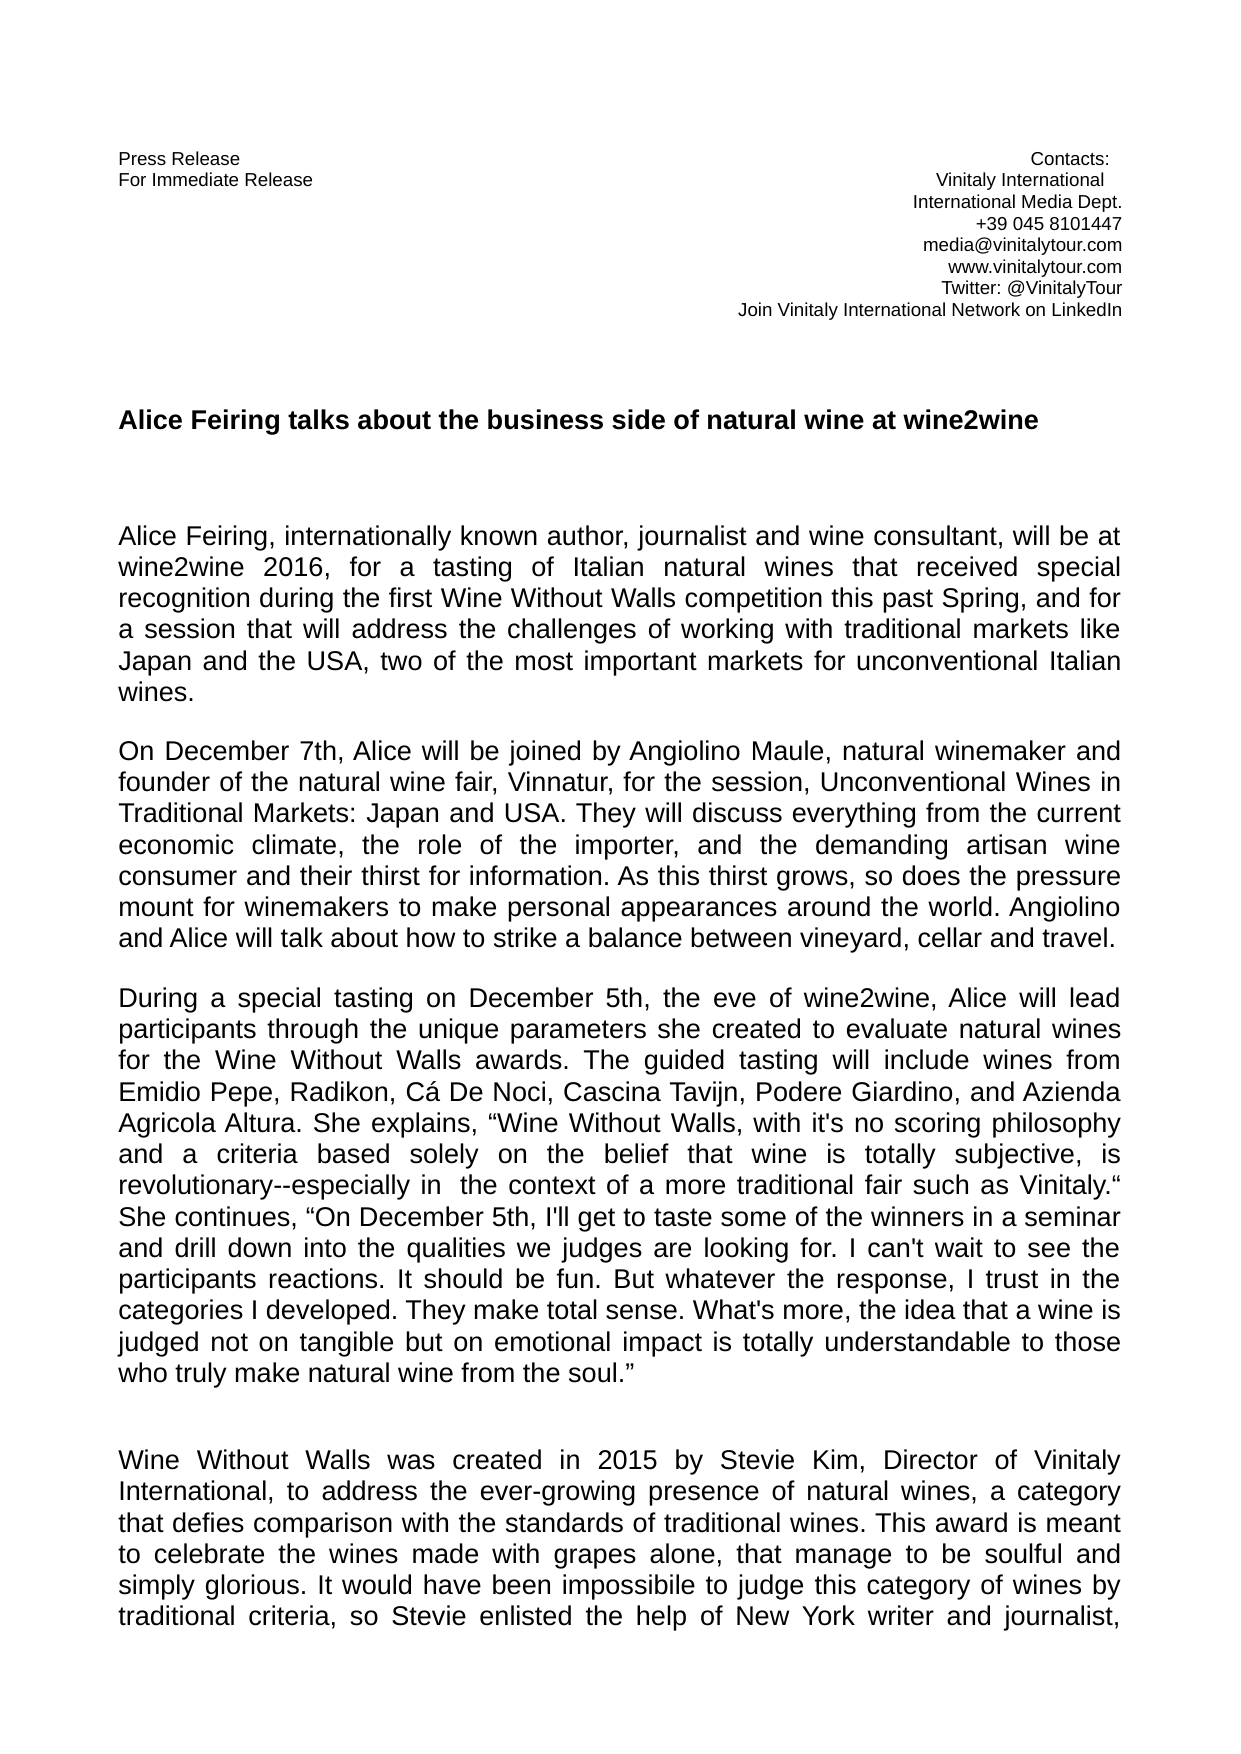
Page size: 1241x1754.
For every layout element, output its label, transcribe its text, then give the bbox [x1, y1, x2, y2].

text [118, 1451, 1122, 1608]
text Join Vinitaly International Network on LinkedIn [118, 298, 1122, 320]
text Alice Feiring, internationally known author, journalist and wine consultant, will be at wine2wine 2016, for a tasting of Italian natural wines that received special recognition during the first Wine Without Walls competition this past Spring, and for a session that will address the challenges of working with traditional markets like Japan and the USA, two of the most important markets for unconventional Italian wines. [118, 524, 1122, 711]
text On December 7th, Alice will be joined by Angiolino Maule, natural winemaker and founder of the natural wine fair, Vinnatur, for the session, Unconventional Wines in Traditional Markets: Japan and USA. They will discuss everything from the current economic climate, the role of the importer, and the demanding artisan wine consumer and their thirst for information. As this thirst grows, so does the pressure mount for winemakers to make personal appearances around the world. Angiolino and Alice will talk about how to strike a balance between vineyard, cellar and travel. [118, 740, 1122, 959]
text During a special tasting on December 5th, the eve of wine2wine, Alice will lead participants through the unique parameters she created to evaluate natural wines for the Wine Without Walls awards. The guided tasting will include wines from Emidio Pepe, Radikon, Cá De Noci, Cascina Tavijn, Podere Giardino, and Azienda Agricola Altura. She explains, “Wine Without Walls, with it's no scoring philosophy and a criteria based solely on the belief that wine is totally subjective, is revolutionary--especially in the context of a more traditional fair such as Vinitaly.“ She continues, “On December 5th, I'll get to taste some of the winners in a seminar and drill down into the qualities we judges are looking for. I can't wait to see the participants reactions. It should be fun. But whatever the response, I trust in the categories I developed. They make total sense. What's more, the idea that a wine is judged not on tangible but on emotional impact is totally understandable to those who truly make natural wine from the soul.” [118, 988, 1122, 1394]
text +39 045 8101447 [118, 212, 1122, 234]
text Twitter: @VinitalyTour [118, 277, 1122, 298]
text Press Release Contacts: [118, 148, 1122, 169]
text media@vinitalytour.com [118, 234, 1122, 255]
text www.vinitalytour.com [118, 255, 1122, 277]
text Alice Feiring talks about the business side of natural wine at wine2wine [118, 406, 1122, 438]
text For Immediate Release Vinitaly International [118, 169, 1122, 191]
text International Media Dept. [118, 191, 1122, 212]
